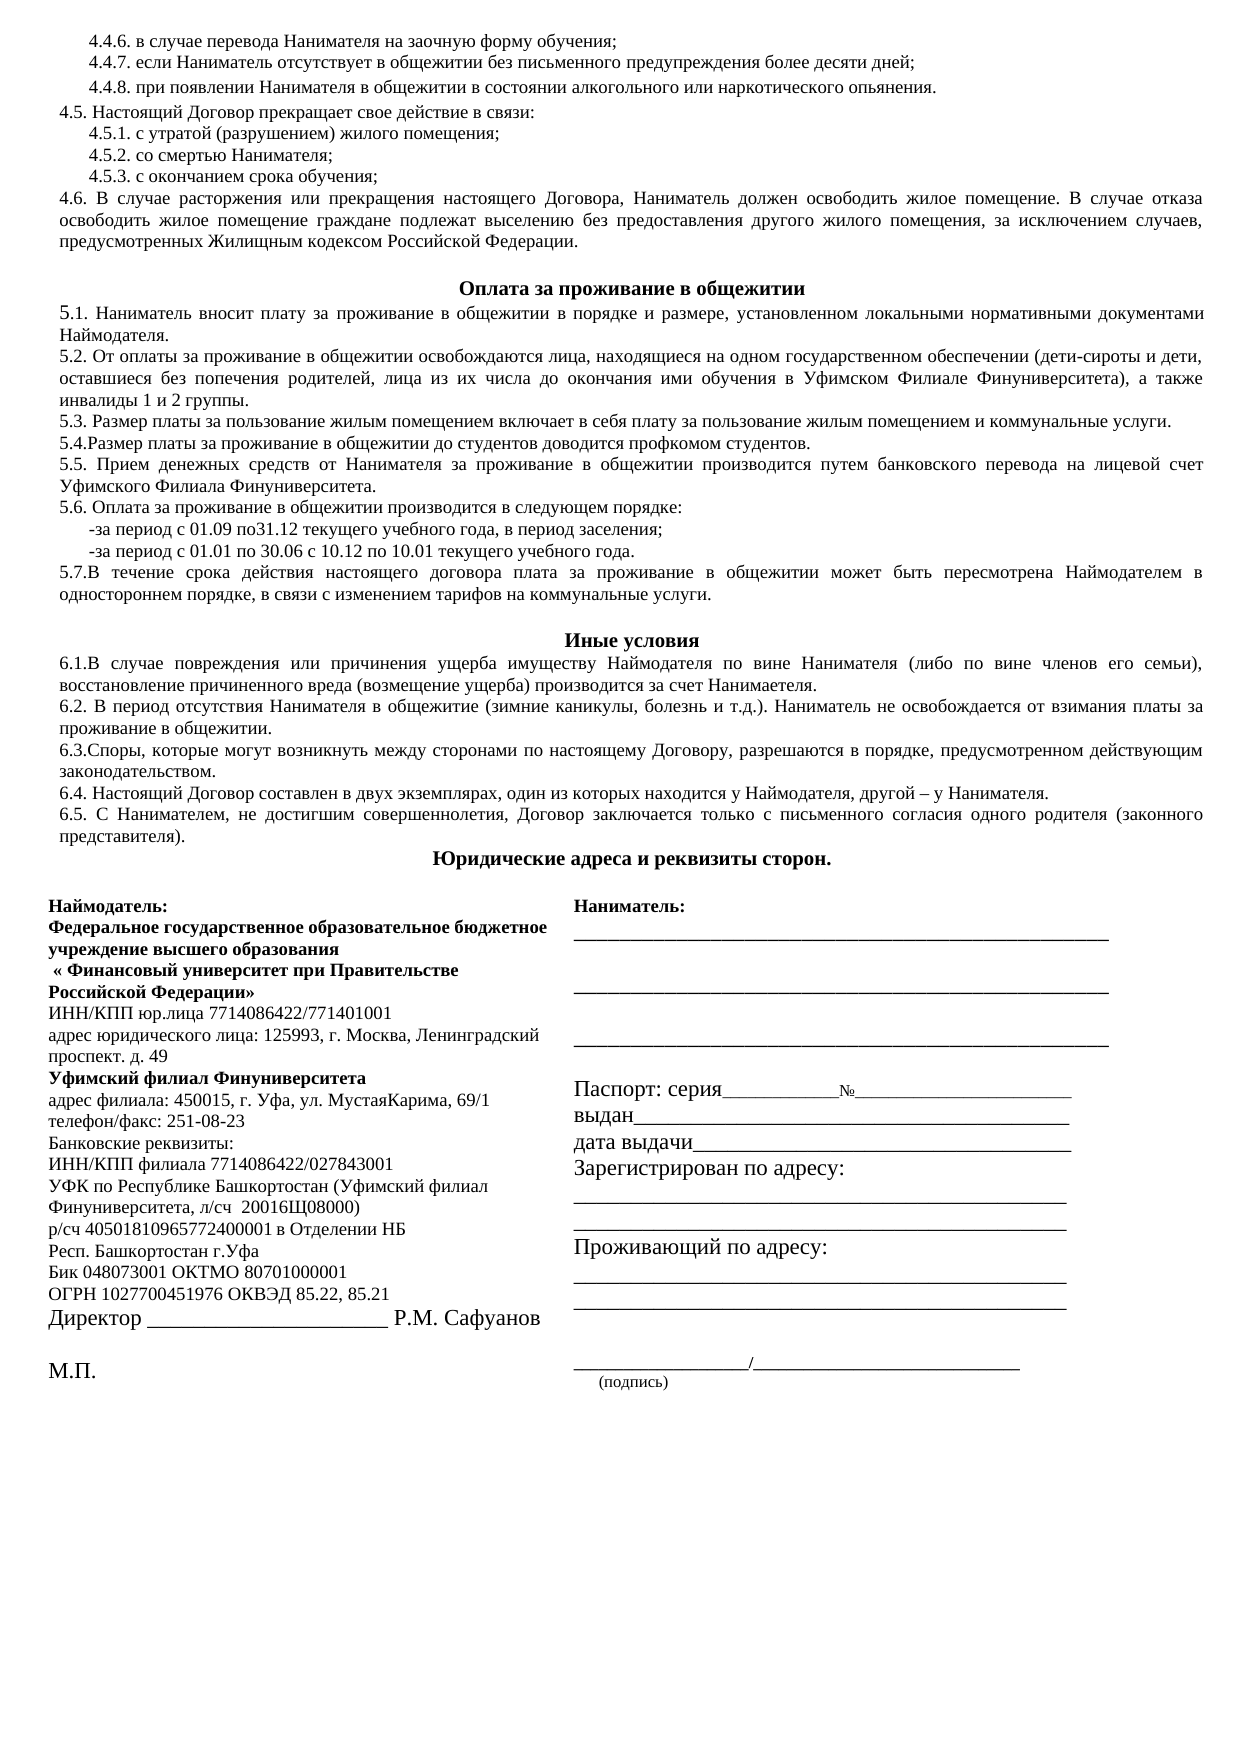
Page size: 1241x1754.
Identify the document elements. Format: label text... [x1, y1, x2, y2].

text 5.7.В течение срока действия настоящего договора плата за проживание в общежитии может быть пересмотрена Наймодателем в одностороннем порядке, в связи с изменением тарифов на коммунальные услуги. [59, 561, 1205, 604]
text 4.5.1. с утратой (разрушением) жилого помещения; [59, 122, 1205, 144]
text 5.6. Оплата за проживание в общежитии производится в следующем порядке: [59, 496, 1205, 518]
text 4.4.6. в случае перевода Нанимателя на заочную форму обучения; [59, 29, 1205, 51]
text 6.4. Настоящий Договор составлен в двух экземплярах, один из которых находится у Наймодателя, другой – у Нанимателя. [59, 782, 1205, 803]
text 4.5.2. со смертью Нанимателя; [59, 144, 1205, 165]
text 6.2. В период отсутствия Нанимателя в общежитие (зимние каникулы, болезнь и т.д.). Наниматель не освобождается от взимания платы за проживание в общежитии. [59, 695, 1205, 738]
text -за период с 01.01 по 30.06 с 10.12 по 10.01 текущего учебного года. [59, 539, 1205, 561]
text Оплата за проживание в общежитии [59, 276, 1205, 300]
text 5.5. Прием денежных средств от Нанимателя за проживание в общежитии производится путем банковского перевода на лицевой счет Уфимского Филиала Финуниверситета. [59, 453, 1205, 496]
text -за период с 01.09 по31.12 текущего учебного года, в период заселения; [59, 518, 1205, 539]
table_header Наймодатель: Федеральное государственное образовательное бюджетное учреждение высшего образования « Финансовый университет при Правительстве Российской Федерации» ИНН/КПП юр.лица 7714086422/771401001 адрес юридического лица: 125993, г. Москва, Ленинградский проспект. д. 49 Уфимский филиал Финуниверситета адрес филиала: 450015, г. Уфа, ул. МустаяКарима, 69/1 телефон/факс: 251-08-23 Банковские реквизиты: ИНН/КПП филиала 7714086422/027843001 УФК по Республике Башкортостан (Уфимский филиал Финуниверситета, л/сч 20016Щ08000) р/сч 40501810965772400001 в Отделении НБ Респ. Башкортостан г.Уфа Бик 048073001 ОКТМО 80701000001 ОГРН 1027700451976 ОКВЭД 85.22, 85.21 Директор _____________________ Р.М. Сафуанов М.П. [37, 895, 562, 1405]
text 4.6. В случае расторжения или прекращения настоящего Договора, Наниматель должен освободить жилое помещение. В случае отказа освободить жилое помещение граждане подлежат выселению без предоставления другого жилого помещения, за исключением случаев, предусмотренных Жилищным кодексом Российской Федерации. [59, 187, 1205, 252]
text 5.3. Размер платы за пользование жилым помещением включает в себя плату за пользование жилым помещением и коммунальные услуги. [59, 410, 1205, 432]
table_header Наниматель: _______________________________________________ _______________________________________________ _______________________________________________ Паспорт: серия______________№__________________________ выдан______________________________________ дата выдачи_________________________________ Зарегистрирован по адресу: ___________________________________________ ___________________________________________ Проживающий по адресу: ___________________________________________ ___________________________________________ _____________________/________________________________ (подпись) [562, 895, 1125, 1405]
text 6.1.В случае повреждения или причинения ущерба имуществу Наймодателя по вине Нанимателя (либо по вине членов его семьи), восстановление причиненного вреда (возмещение ущерба) производится за счет Нанимаетеля. [59, 652, 1205, 695]
text Юридические адреса и реквизиты сторон. [59, 846, 1205, 870]
text 4.4.7. если Наниматель отсутствует в общежитии без письменного предупреждения более десяти дней; [59, 51, 1205, 73]
text 4.4.8. при появлении Нанимателя в общежитии в состоянии алкогольного или наркотического опьянения. [59, 76, 1205, 97]
text 5.1. Наниматель вносит плату за проживание в общежитии в порядке и размере, установленном локальными нормативными документами Наймодателя. [59, 300, 1205, 345]
text 4.5. Настоящий Договор прекращает свое действие в связи: [59, 101, 1205, 122]
text 6.3.Споры, которые могут возникнуть между сторонами по настоящему Договору, разрешаются в порядке, предусмотренном действующим законодательством. [59, 738, 1205, 782]
text 6.5. С Нанимателем, не достигшим совершеннолетия, Договор заключается только с письменного согласия одного родителя (законного представителя). [59, 803, 1205, 846]
text 4.5.3. с окончанием срока обучения; [59, 165, 1205, 187]
text Иные условия [59, 628, 1205, 652]
text 5.2. От оплаты за проживание в общежитии освобождаются лица, находящиеся на одном государственном обеспечении (дети-сироты и дети, оставшиеся без попечения родителей, лица из их числа до окончания ими обучения в Уфимском Филиале Финуниверситета), а также инвалиды 1 и 2 группы. [59, 345, 1205, 410]
text 5.4.Размер платы за проживание в общежитии до студентов доводится профкомом студентов. [59, 432, 1205, 453]
